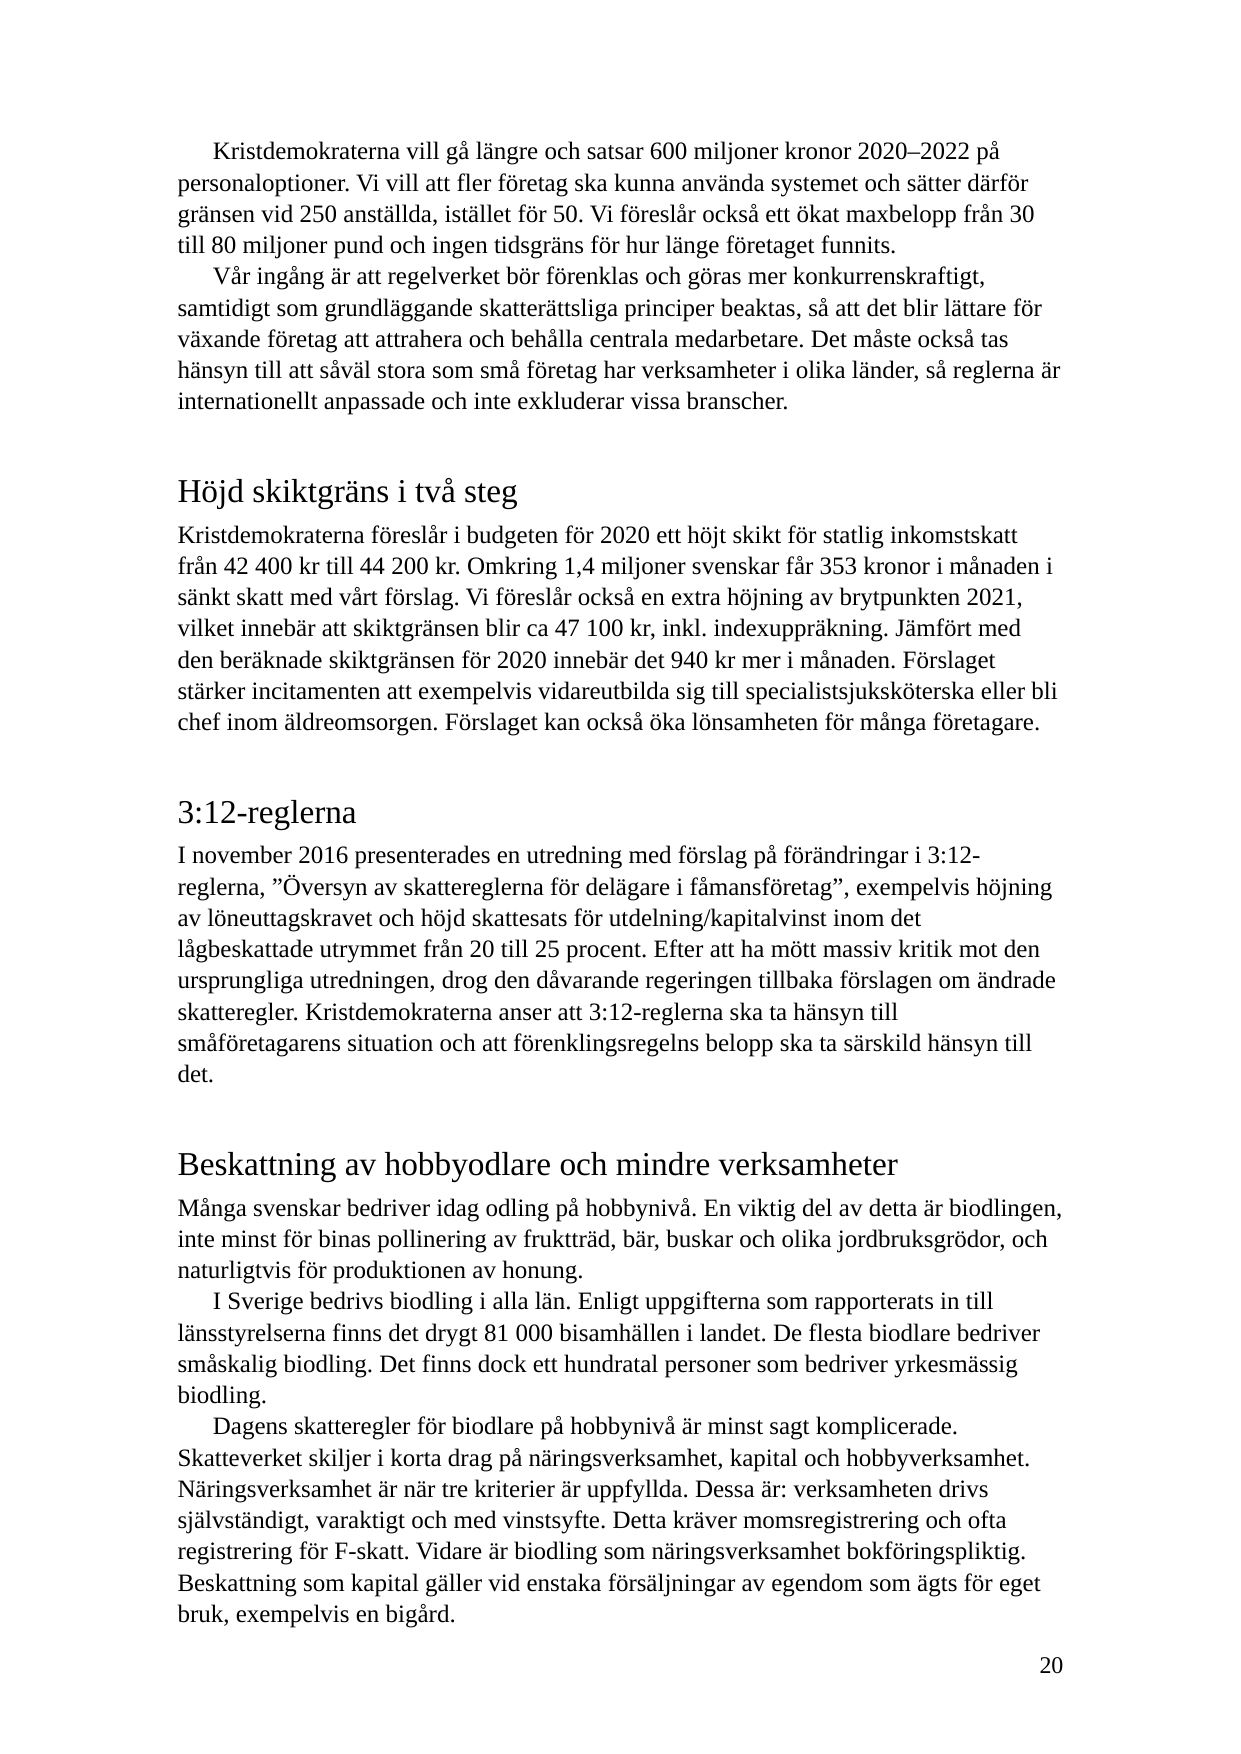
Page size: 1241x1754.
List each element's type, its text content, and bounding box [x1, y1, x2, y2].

text I Sverige bedrivs biodling i alla län. Enligt uppgifterna som rapporterats in till länsstyrelserna finns det drygt 81 000 bisamhällen i landet. De flesta biodlare bedriver småskalig biodling. Det finns dock ett hundratal personer som bedriver yrkesmässig biodling. [177, 1284, 1063, 1409]
text Dagens skatteregler för biodlare på hobbynivå är minst sagt komplicerade. Skatteverket skiljer i korta drag på näringsverksamhet, kapital och hobbyverksamhet. Näringsverksamhet är när tre kriterier är uppfyllda. Dessa är: verksamheten drivs självständigt, varaktigt och med vinstsyfte. Detta kräver momsregistrering och ofta registrering för F-skatt. Vidare är biodling som näringsverksamhet bokföringspliktig. Beskattning som kapital gäller vid enstaka försäljningar av egendom som ägts för eget bruk, exempelvis en bigård. [177, 1409, 1063, 1628]
text Vår ingång är att regelverket bör förenklas och göras mer konkurrenskraftigt, samtidigt som grundläggande skatterättsliga principer beaktas, så att det blir lättare för växande företag att attrahera och behålla centrala medarbetare. Det måste också tas hänsyn till att såväl stora som små företag har verksamheter i olika länder, så reglerna är internationellt anpassade och inte exkluderar vissa branscher. [177, 259, 1063, 415]
text Många svenskar bedriver idag odling på hobbynivå. En viktig del av detta är biodlingen, inte minst för binas pollinering av fruktträd, bär, buskar och olika jordbruksgrödor, och naturligtvis för produktionen av honung. [177, 1190, 1063, 1284]
text I november 2016 presenterades en utredning med förslag på förändringar i 3:12-reglerna, ”Översyn av skattereglerna för delägare i fåmansföretag”, exempelvis höjning av löneuttagskravet och höjd skattesats för utdelning/kapitalvinst inom det lågbeskattade utrymmet från 20 till 25 procent. Efter att ha mött massiv kritik mot den ursprungliga utredningen, drog den dåvarande regeringen tillbaka förslagen om ändrade skatteregler. Kristdemokraterna anser att 3:12-reglerna ska ta hänsyn till småföretagarens situation och att förenklingsregelns belopp ska ta särskild hänsyn till det. [177, 838, 1063, 1088]
subtitle Höjd skiktgräns i två steg [177, 478, 1063, 509]
text Kristdemokraterna vill gå längre och satsar 600 miljoner kronor 2020–2022 på personaloptioner. Vi vill att fler företag ska kunna använda systemet och sätter därför gränsen vid 250 anställda, istället för 50. Vi föreslår också ett ökat maxbelopp från 30 till 80 miljoner pund och ingen tidsgräns för hur länge företaget funnits. [177, 134, 1063, 259]
text Kristdemokraterna föreslår i budgeten för 2020 ett höjt skikt för statlig inkomstskatt från 42 400 kr till 44 200 kr. Omkring 1,4 miljoner svenskar får 353 kronor i månaden i sänkt skatt med vårt förslag. Vi föreslår också en extra höjning av brytpunkten 2021, vilket innebär att skiktgränsen blir ca 47 100 kr, inkl. indexuppräkning. Jämfört med den beräknade skiktgränsen för 2020 innebär det 940 kr mer i månaden. Förslaget stärker incitamenten att exempelvis vidareutbilda sig till specialistsjuksköterska eller bli chef inom äldreomsorgen. Förslaget kan också öka lönsamheten för många företagare. [177, 517, 1063, 736]
subtitle Beskattning av hobbyodlare och mindre verksamheter [177, 1151, 1063, 1182]
subtitle 3:12-reglerna [177, 798, 1063, 830]
